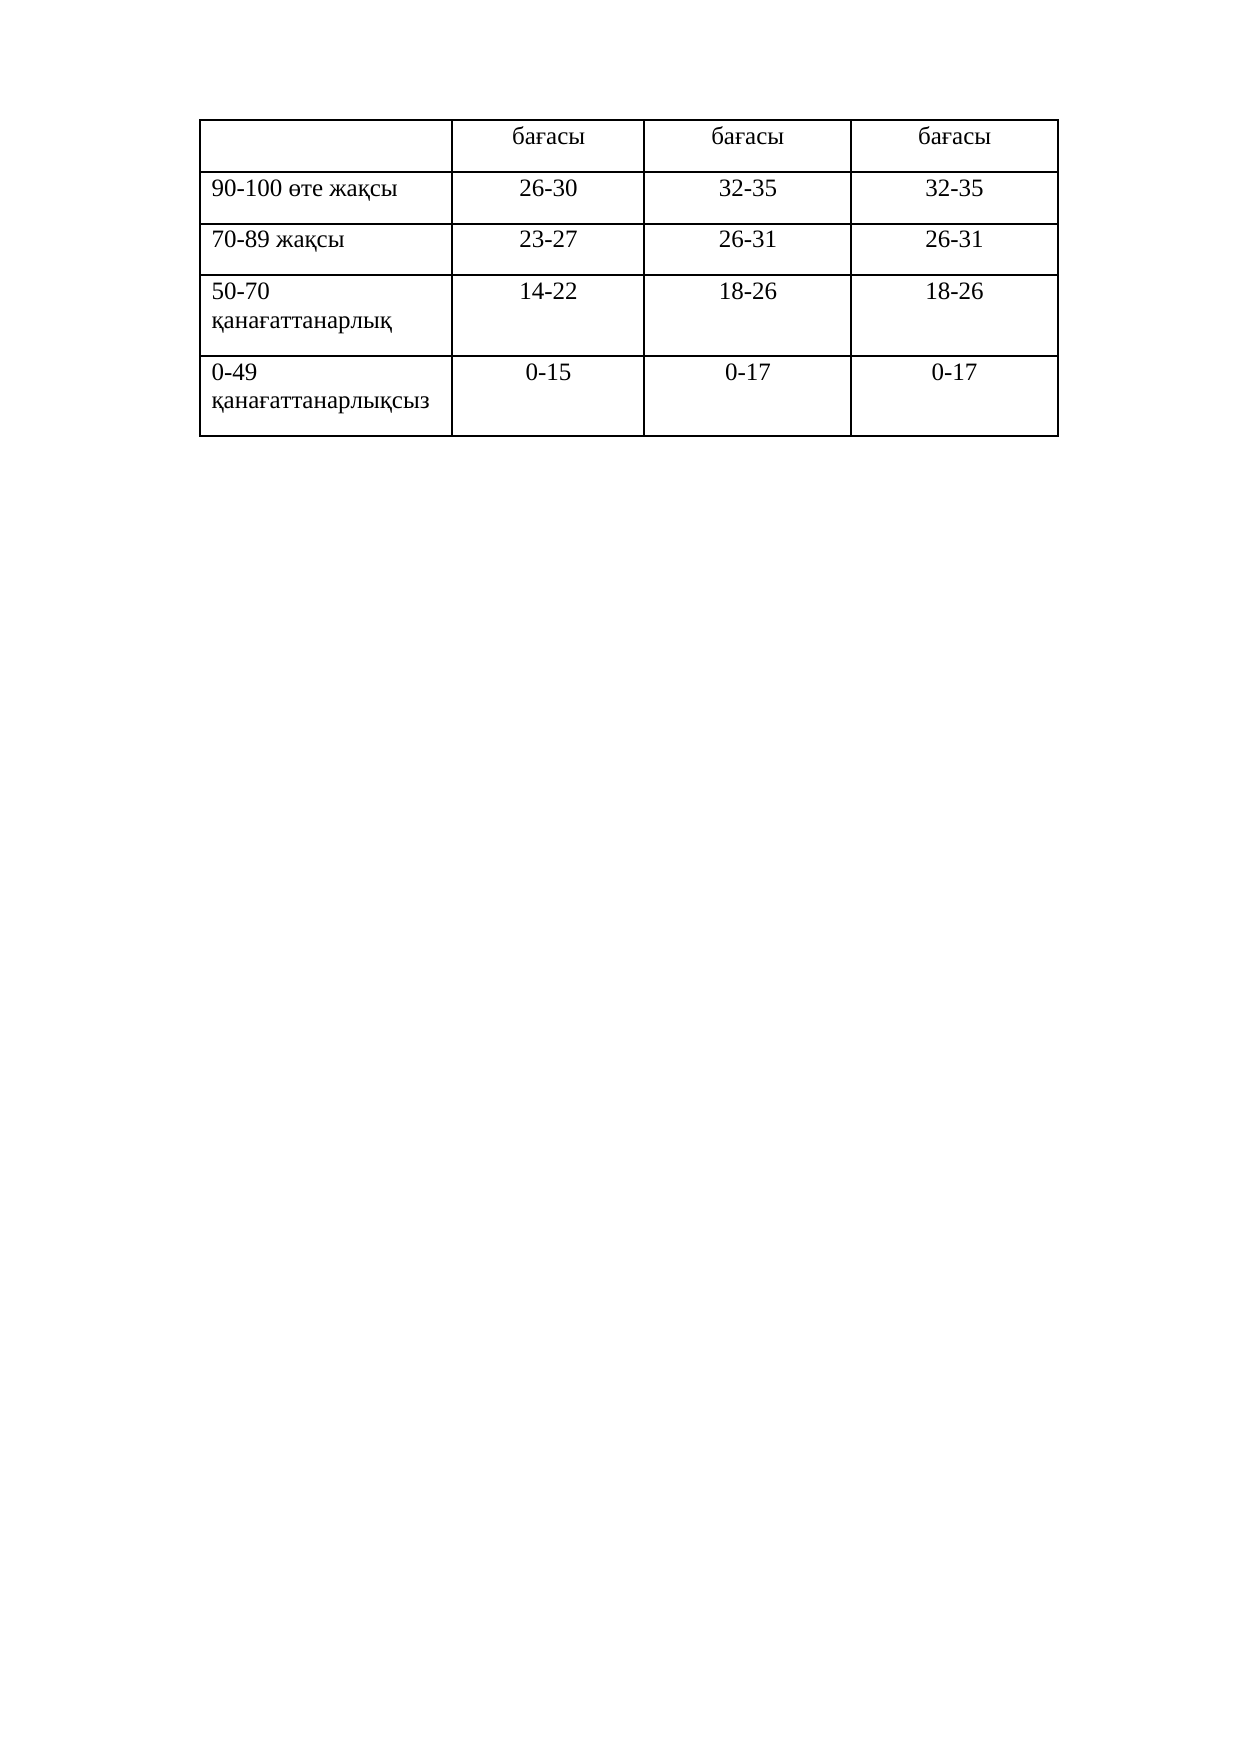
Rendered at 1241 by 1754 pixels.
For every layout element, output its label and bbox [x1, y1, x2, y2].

table_cell [178, 118, 1151, 515]
